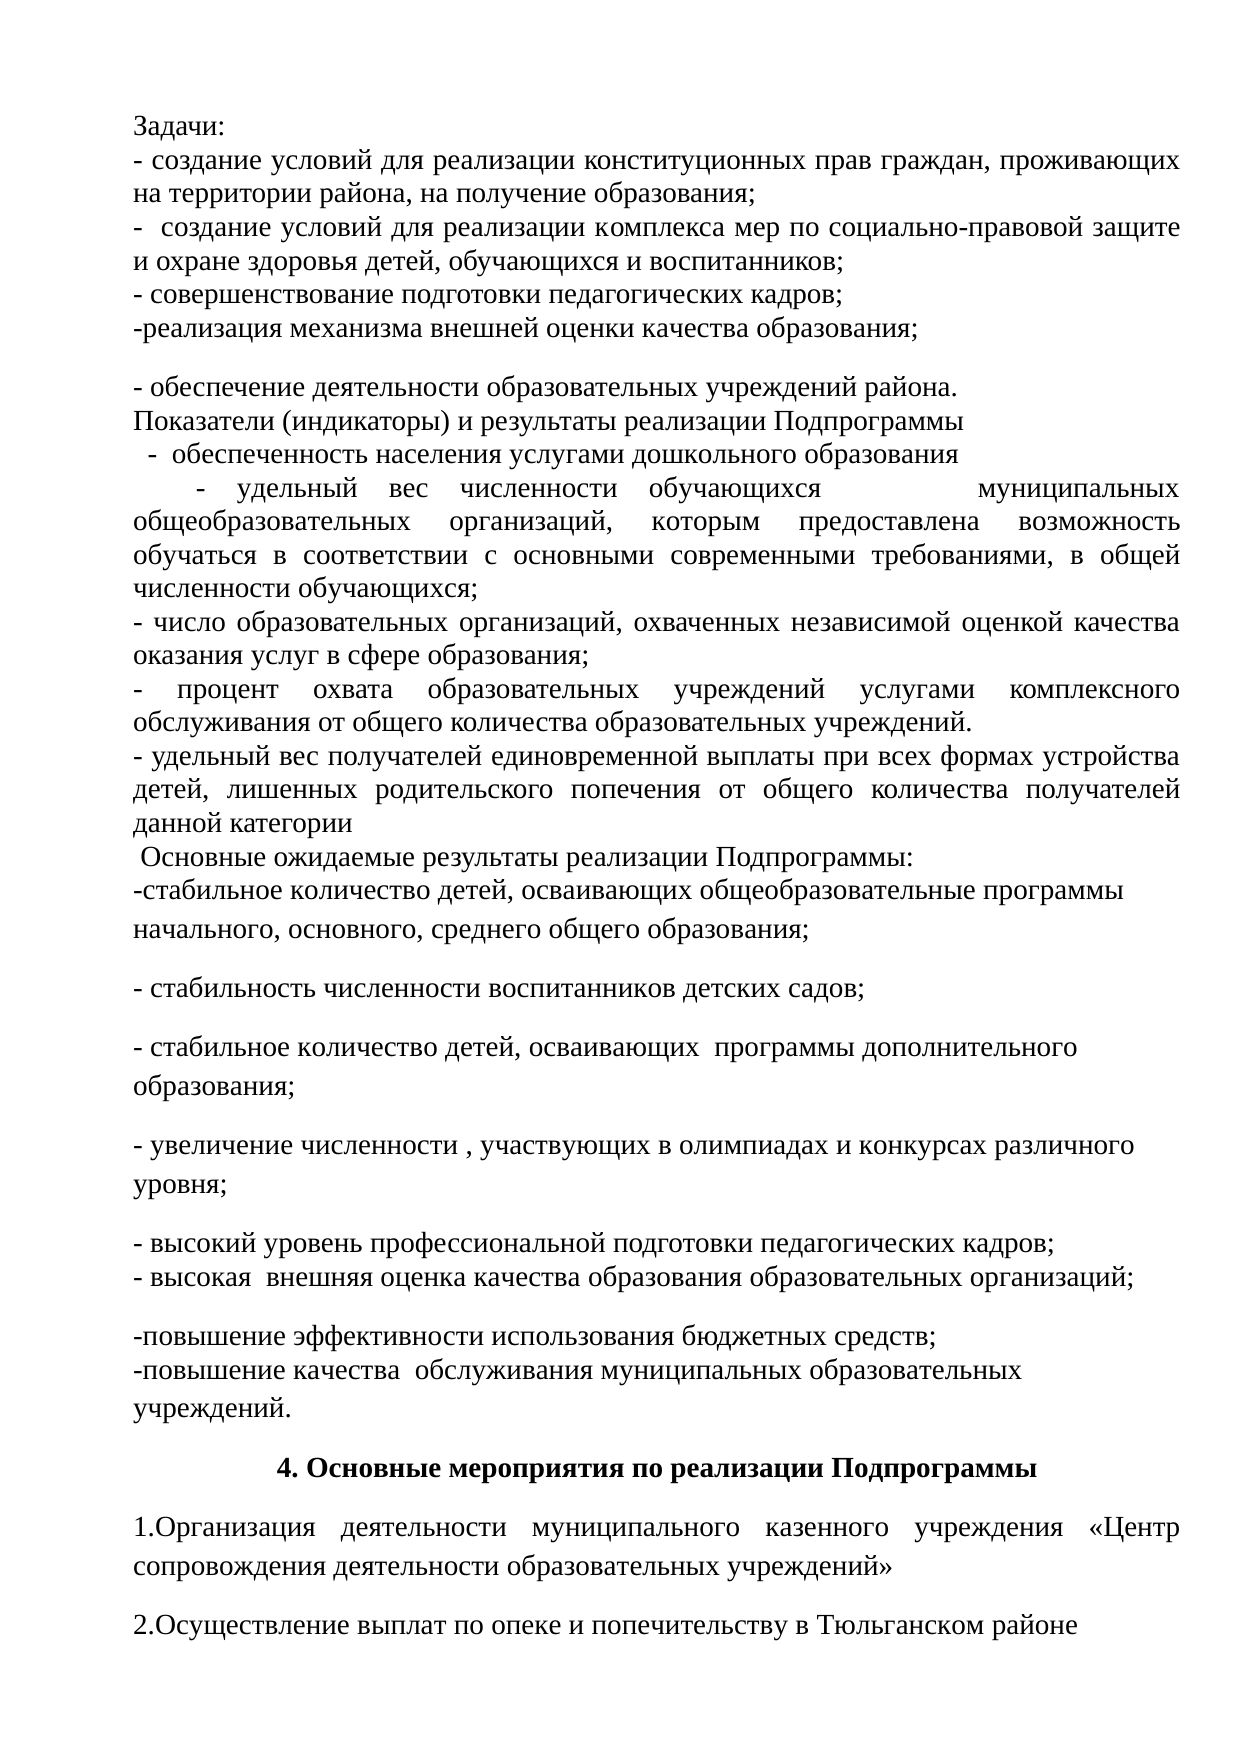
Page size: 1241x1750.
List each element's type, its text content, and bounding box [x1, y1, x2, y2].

text - обеспечение деятельности образовательных учреждений района. [133, 369, 1181, 403]
text - обеспеченность населения услугами дошкольного образования [133, 436, 1181, 470]
text - процент охвата образовательных учреждений услугами комплексного обслуживания от общего количества образовательных учреждений. [133, 671, 1181, 738]
text - увеличение численности , участвующих в олимпиадах и конкурсах различного уровня; [133, 1127, 1181, 1199]
text 2.Осуществление выплат по опеке и попечительству в Тюльганском районе [133, 1607, 1181, 1641]
text 4. Основные мероприятия по реализации Подпрограммы [133, 1450, 1181, 1483]
text -повышение качества обслуживания муниципальных образовательных учреждений. [133, 1352, 1181, 1424]
text - удельный вес получателей единовременной выплаты при всех формах устройства детей, лишенных родительского попечения от общего количества получателей данной категории [133, 738, 1181, 839]
text -стабильное количество детей, осваивающих общеобразовательные программы начального, основного, среднего общего образования; [133, 872, 1181, 944]
text -реализация механизма внешней оценки качества образования; [133, 310, 1181, 343]
text - совершенствование подготовки педагогических кадров; [133, 276, 1181, 310]
text - высокая внешняя оценка качества образования образовательных организаций; [133, 1259, 1181, 1292]
text - стабильность численности воспитанников детских садов; [133, 970, 1181, 1004]
text - число образовательных организаций, охваченных независимой оценкой качества оказания услуг в сфере образования; [133, 604, 1181, 671]
text Задачи: [133, 108, 1181, 142]
text - создание условий для реализации конституционных прав граждан, проживающих на территории района, на получение образования; [133, 142, 1181, 209]
text 1.Организация деятельности муниципального казенного учреждения «Центр сопровождения деятельности образовательных учреждений» [133, 1509, 1181, 1581]
text - стабильное количество детей, осваивающих программы дополнительного образования; [133, 1029, 1181, 1102]
text - удельный вес численности обучающихся муниципальных общеобразовательных организаций, которым предоставлена возможность обучаться в соответствии с основными современными требованиями, в общей численности обучающихся; [133, 470, 1181, 604]
text - создание условий для реализации комплекса мер по социально-правовой защите и охране здоровья детей, обучающихся и воспитанников; [133, 209, 1181, 276]
text -повышение эффективности использования бюджетных средств; [133, 1318, 1181, 1352]
text Основные ожидаемые результаты реализации Подпрограммы: [133, 839, 1181, 872]
text - высокий уровень профессиональной подготовки педагогических кадров; [133, 1225, 1181, 1259]
text Показатели (индикаторы) и результаты реализации Подпрограммы [133, 403, 1181, 436]
